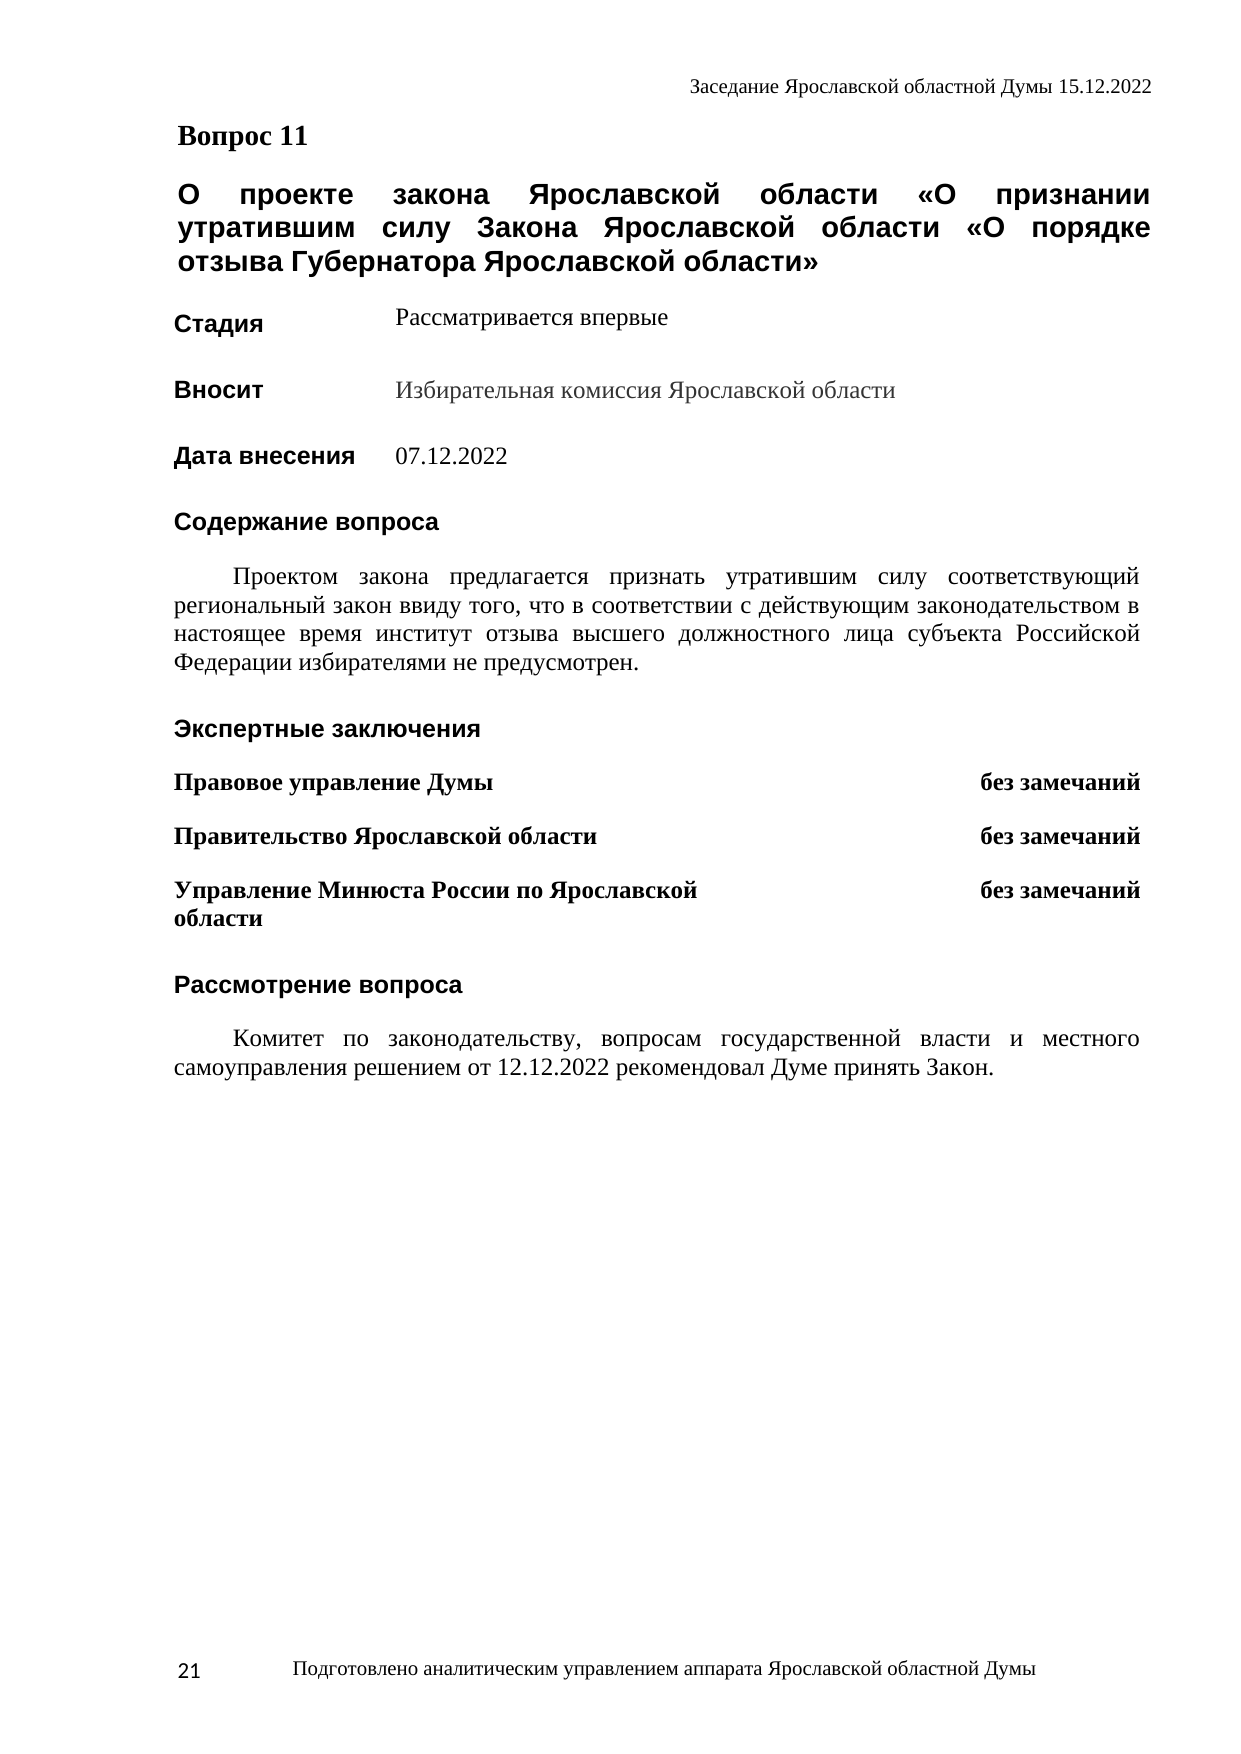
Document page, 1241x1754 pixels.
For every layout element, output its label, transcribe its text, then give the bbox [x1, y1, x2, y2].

subtitle О проекте закона Ярославской области «О признании утратившим силу Закона Ярославской области «О порядке отзыва Губернатора Ярославской области» [177, 177, 1152, 277]
table_header Рассматривается впервые [384, 284, 1152, 350]
table_cell Правовое управление Думы [163, 755, 768, 808]
table_cell Правительство Ярославской области [163, 809, 768, 862]
table_cell Избирательная комиссия Ярославской области [384, 350, 1152, 416]
table_cell Дата внесения [163, 416, 384, 482]
table_cell Проектом закона предлагается признать утратившим силу соответствующий региональный закон ввиду того, что в соответствии с действующим законодательством в настоящее время институт отзыва высшего должностного лица субъекта Российской Федерации избирателями не предусмотрен. [163, 549, 1152, 688]
table_cell без замечаний [768, 755, 1152, 808]
table_cell без замечаний [768, 809, 1152, 862]
table_cell без замечаний [768, 862, 1152, 945]
table_cell Экспертные заключения [163, 689, 1152, 755]
table_header Стадия [163, 284, 384, 350]
table_cell Рассмотрение вопроса [163, 945, 1152, 1011]
table_cell Комитет по законодательству, вопросам государственной власти и местного самоуправления решением от 12.12.2022 рекомендовал Думе принять Закон. [163, 1011, 1152, 1093]
text Вопрос 11 [177, 118, 1152, 152]
table_cell Вносит [163, 350, 384, 416]
table_cell Содержание вопроса [163, 482, 1152, 548]
table_cell Управление Минюста России по Ярославской области [163, 862, 768, 945]
table_cell 07.12.2022 [384, 416, 1152, 482]
